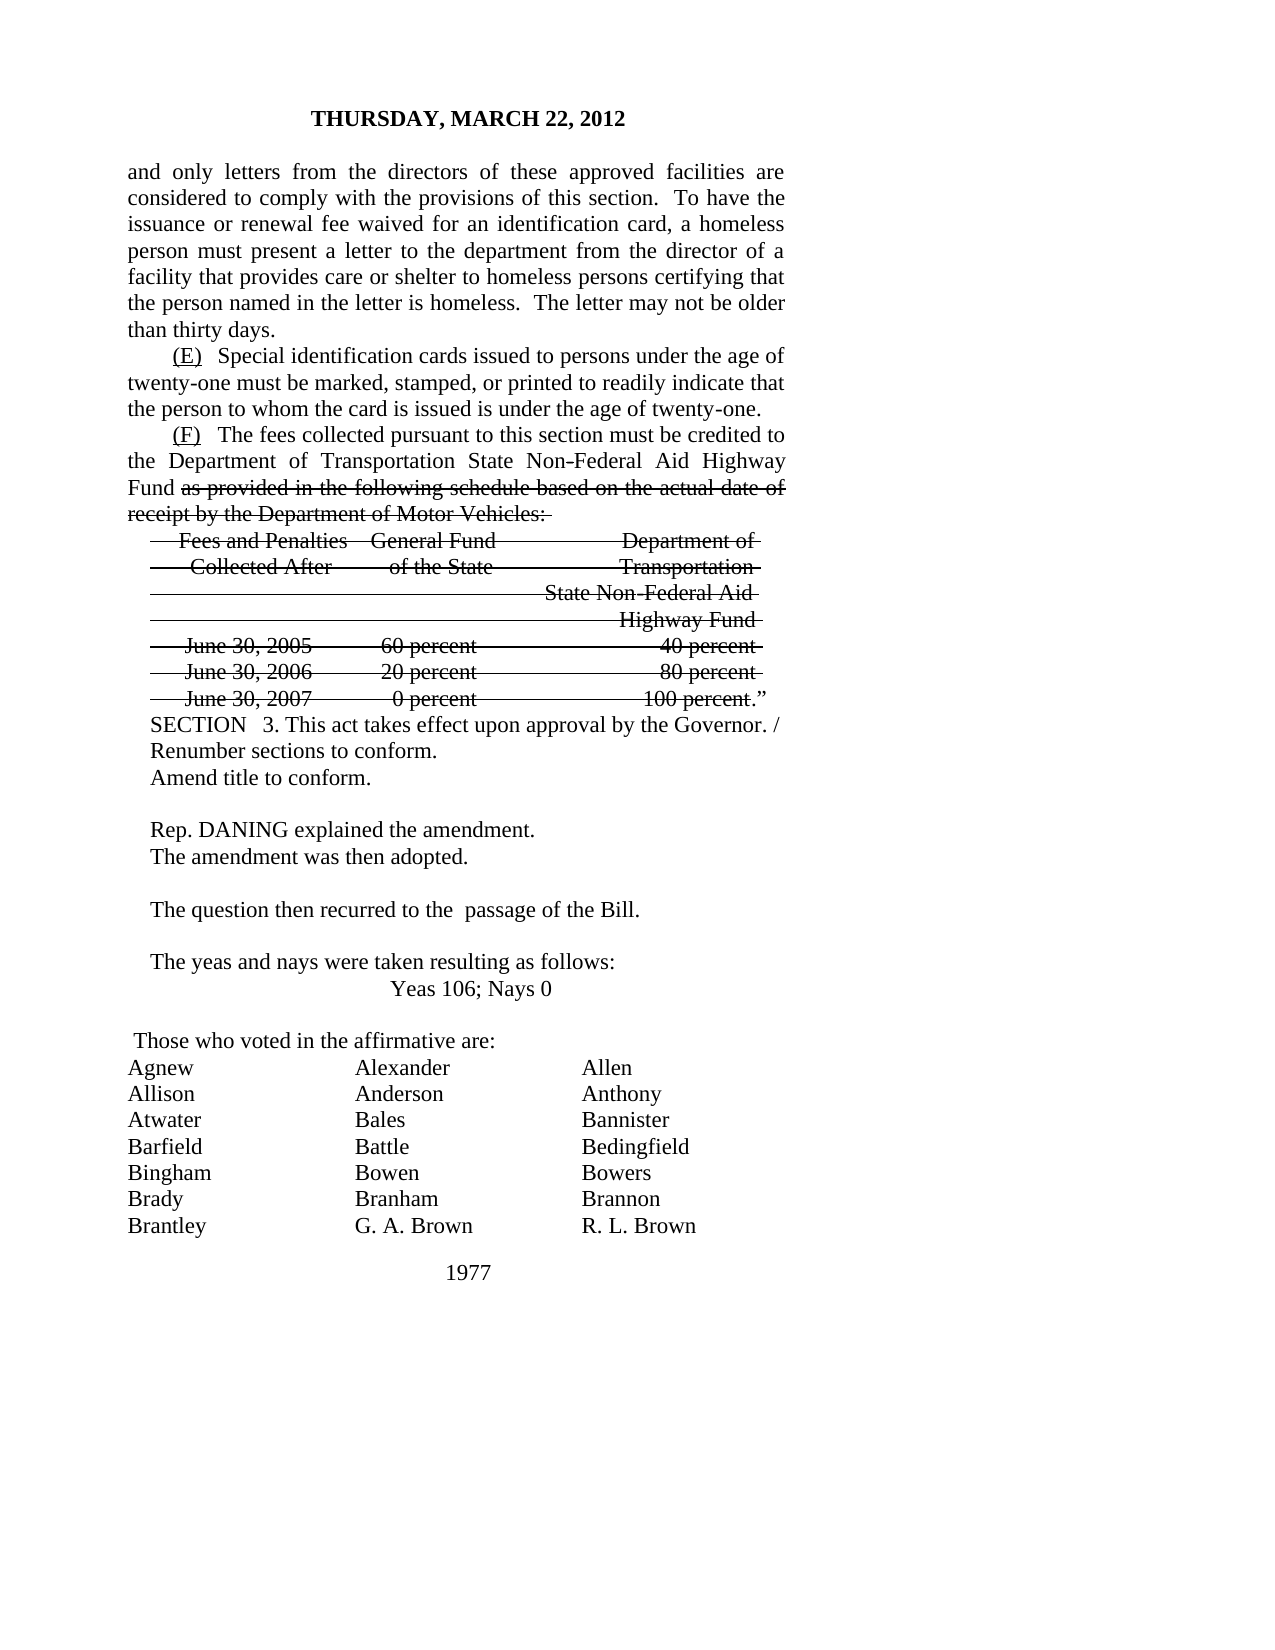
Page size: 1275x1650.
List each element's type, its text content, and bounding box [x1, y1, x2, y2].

text June 30, 2005 60 percent 40 percent [127, 632, 786, 658]
table_header Agnew [116, 1054, 343, 1080]
text Yeas 106; Nays 0 [127, 975, 786, 1001]
text State Non-Federal Aid [127, 579, 786, 606]
text Fees and Penalties General Fund Department of [127, 527, 786, 553]
text Highway Fund [127, 606, 786, 632]
table_cell Battle [343, 1133, 570, 1159]
table_header Allen [570, 1054, 797, 1080]
table_cell Brantley [116, 1212, 343, 1238]
text The question then recurred to the passage of the Bill. [127, 896, 786, 922]
table_cell Allison [116, 1080, 343, 1106]
text Rep. DANING explained the amendment. [127, 817, 786, 843]
table_cell Barfield [116, 1133, 343, 1159]
text The yeas and nays were taken resulting as follows: [127, 948, 786, 975]
table_header Alexander [343, 1054, 570, 1080]
table_cell Bowers [570, 1159, 797, 1186]
text Renumber sections to conform. [127, 737, 786, 764]
table_cell Bannister [570, 1106, 797, 1133]
table_cell Anderson [343, 1080, 570, 1106]
text June 30, 2007 0 percent 100 percent.” [127, 685, 786, 711]
table_cell G. A. Brown [343, 1212, 570, 1238]
text Those who voted in the affirmative are: [127, 1027, 786, 1054]
text (F) The fees collected pursuant to this section must be credited to the Department of Transportation State Non-Federal Aid Highway Fund as provided in the following schedule based on the actual date of receipt by the Department of Motor Vehicles: [127, 421, 786, 527]
text SECTION 3. This act takes effect upon approval by the Governor. / [127, 711, 786, 737]
table_cell Brady [116, 1186, 343, 1212]
text (E) Special identification cards issued to persons under the age of twenty-one must be marked, stamped, or printed to readily indicate that the person to whom the card is issued is under the age of twenty-one. [127, 342, 786, 421]
table_cell Bowen [343, 1159, 570, 1186]
table_cell Bedingfield [570, 1133, 797, 1159]
table_cell Atwater [116, 1106, 343, 1133]
table_cell Anthony [570, 1080, 797, 1106]
text The amendment was then adopted. [127, 843, 786, 869]
text Collected After of the State Transportation [127, 553, 786, 579]
table_cell Bingham [116, 1159, 343, 1186]
table_cell Branham [343, 1186, 570, 1212]
text June 30, 2006 20 percent 80 percent [127, 658, 786, 685]
table_cell Bales [343, 1106, 570, 1133]
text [127, 158, 786, 342]
text Amend title to conform. [127, 764, 786, 790]
table_cell R. L. Brown [570, 1212, 797, 1238]
table_cell Brannon [570, 1186, 797, 1212]
